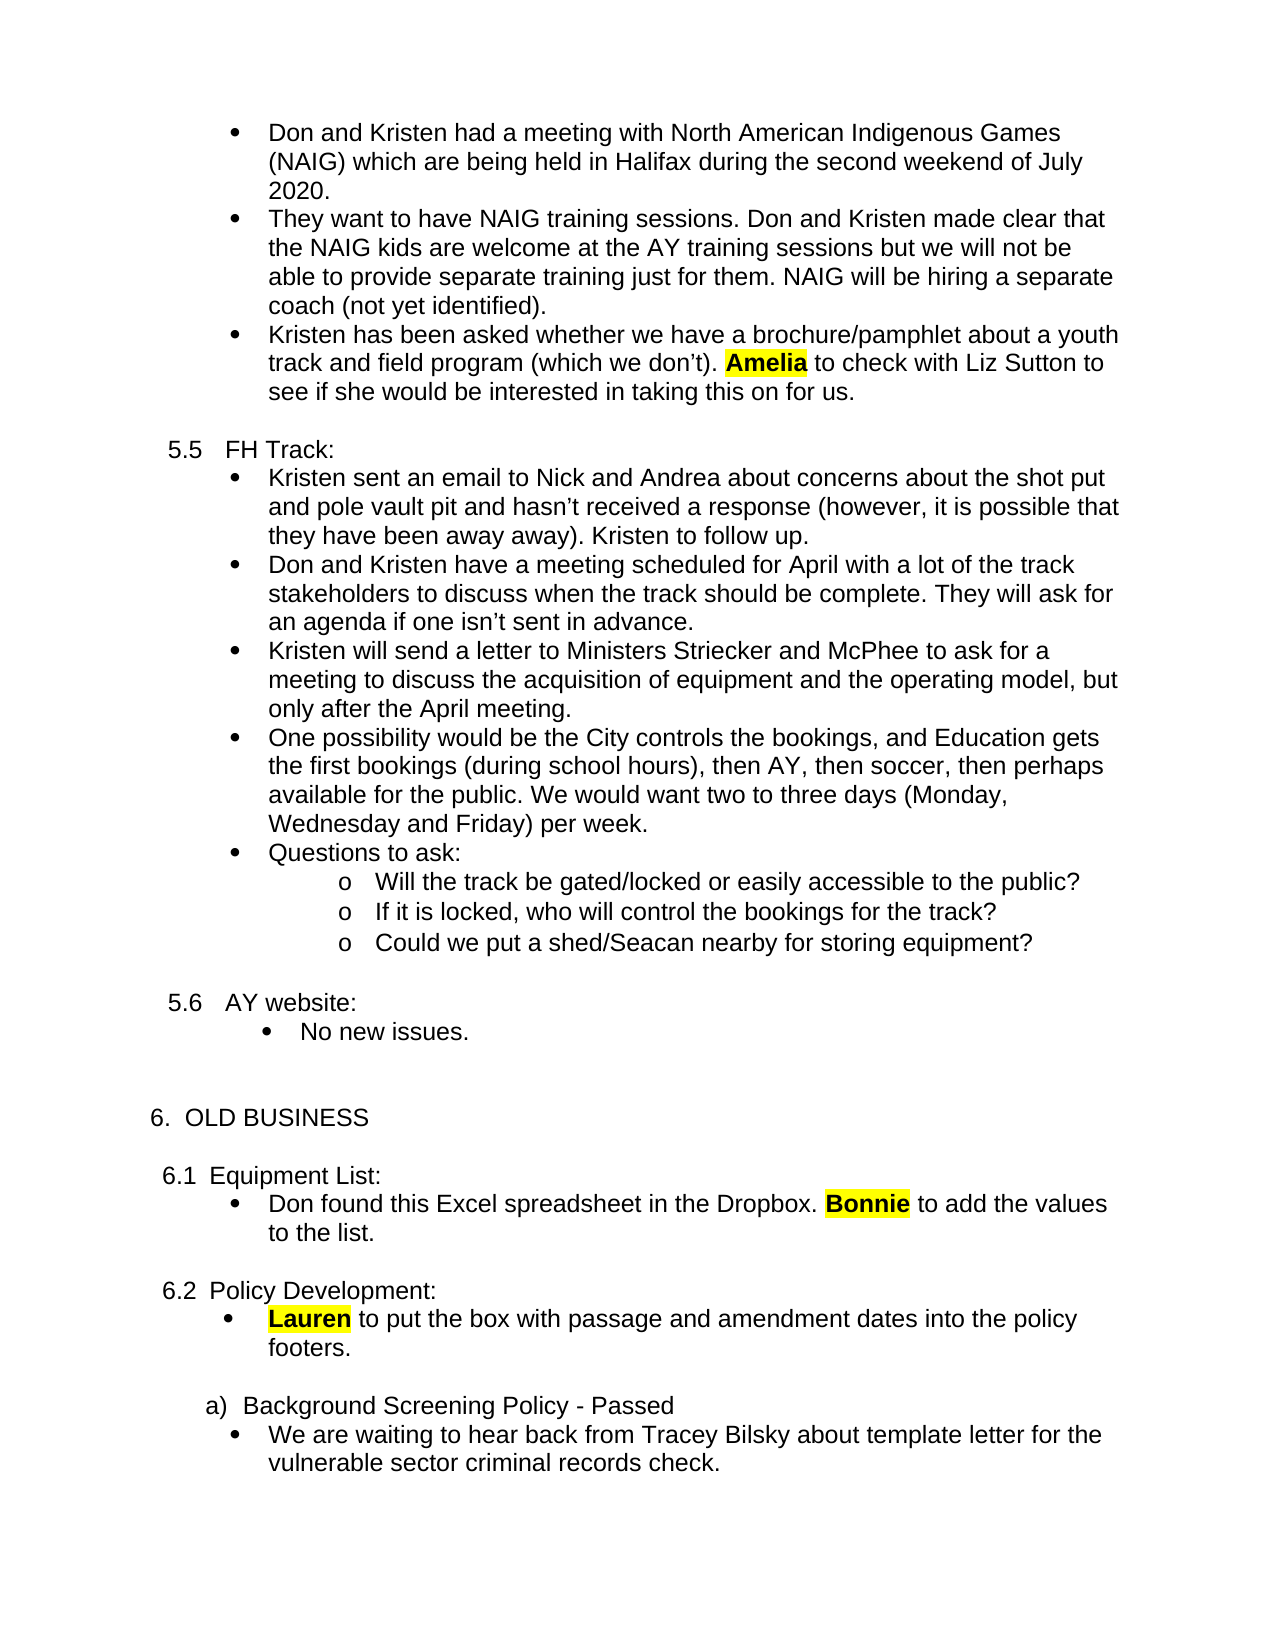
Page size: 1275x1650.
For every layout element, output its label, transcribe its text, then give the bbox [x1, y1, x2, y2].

list Don found this Excel spreadsheet in the Dropbox. Bonnie to add the values to the list. [231, 1189, 1125, 1247]
list If it is locked, who will control the bookings for the track? [337, 897, 1125, 928]
list Don and Kristen had a meeting with North American Indigenous Games (NAIG) which are being held in Halifax during the second weekend of July 2020. [231, 118, 1125, 204]
list FH Track: [168, 435, 1125, 463]
text 6. OLD BUSINESS [150, 1103, 1125, 1132]
list Background Screening Policy - Passed [205, 1391, 1125, 1419]
list Could we put a shed/Seacan nearby for storing equipment? [337, 928, 1125, 959]
list Kristen sent an email to Nick and Andrea about concerns about the shot put and pole vault pit and hasn’t received a response (however, it is possible that they have been away away). Kristen to follow up. [231, 463, 1125, 550]
list Questions to ask: [231, 838, 1125, 866]
list Kristen has been asked whether we have a brochure/pamphlet about a youth track and field program (which we don’t). Amelia to check with Liz Sutton to see if she would be interested in taking this on for us. [231, 319, 1125, 406]
list Will the track be gated/locked or easily accessible to the public? [337, 866, 1125, 897]
list Equipment List: [162, 1161, 1125, 1189]
list Lauren to put the box with passage and amendment dates into the policy footers. [224, 1304, 1125, 1362]
list No new issues. [262, 1017, 1125, 1046]
list We are waiting to hear back from Tracey Bilsky about template letter for the vulnerable sector criminal records check. [231, 1419, 1125, 1477]
list Policy Development: [162, 1276, 1125, 1304]
list They want to have NAIG training sessions. Don and Kristen made clear that the NAIG kids are welcome at the AY training sessions but we will not be able to provide separate training just for them. NAIG will be hiring a separate coach (not yet identified). [231, 204, 1125, 319]
list AY website: [168, 988, 1125, 1017]
list One possibility would be the City controls the bookings, and Education gets the first bookings (during school hours), then AY, then soccer, then perhaps available for the public. We would want two to three days (Monday, Wednesday and Friday) per week. [231, 722, 1125, 838]
list Don and Kristen have a meeting scheduled for April with a lot of the track stakeholders to discuss when the track should be complete. They will ask for an agenda if one isn’t sent in advance. [231, 550, 1125, 636]
list Kristen will send a letter to Ministers Striecker and McPhee to ask for a meeting to discuss the acquisition of equipment and the operating model, but only after the April meeting. [231, 636, 1125, 722]
